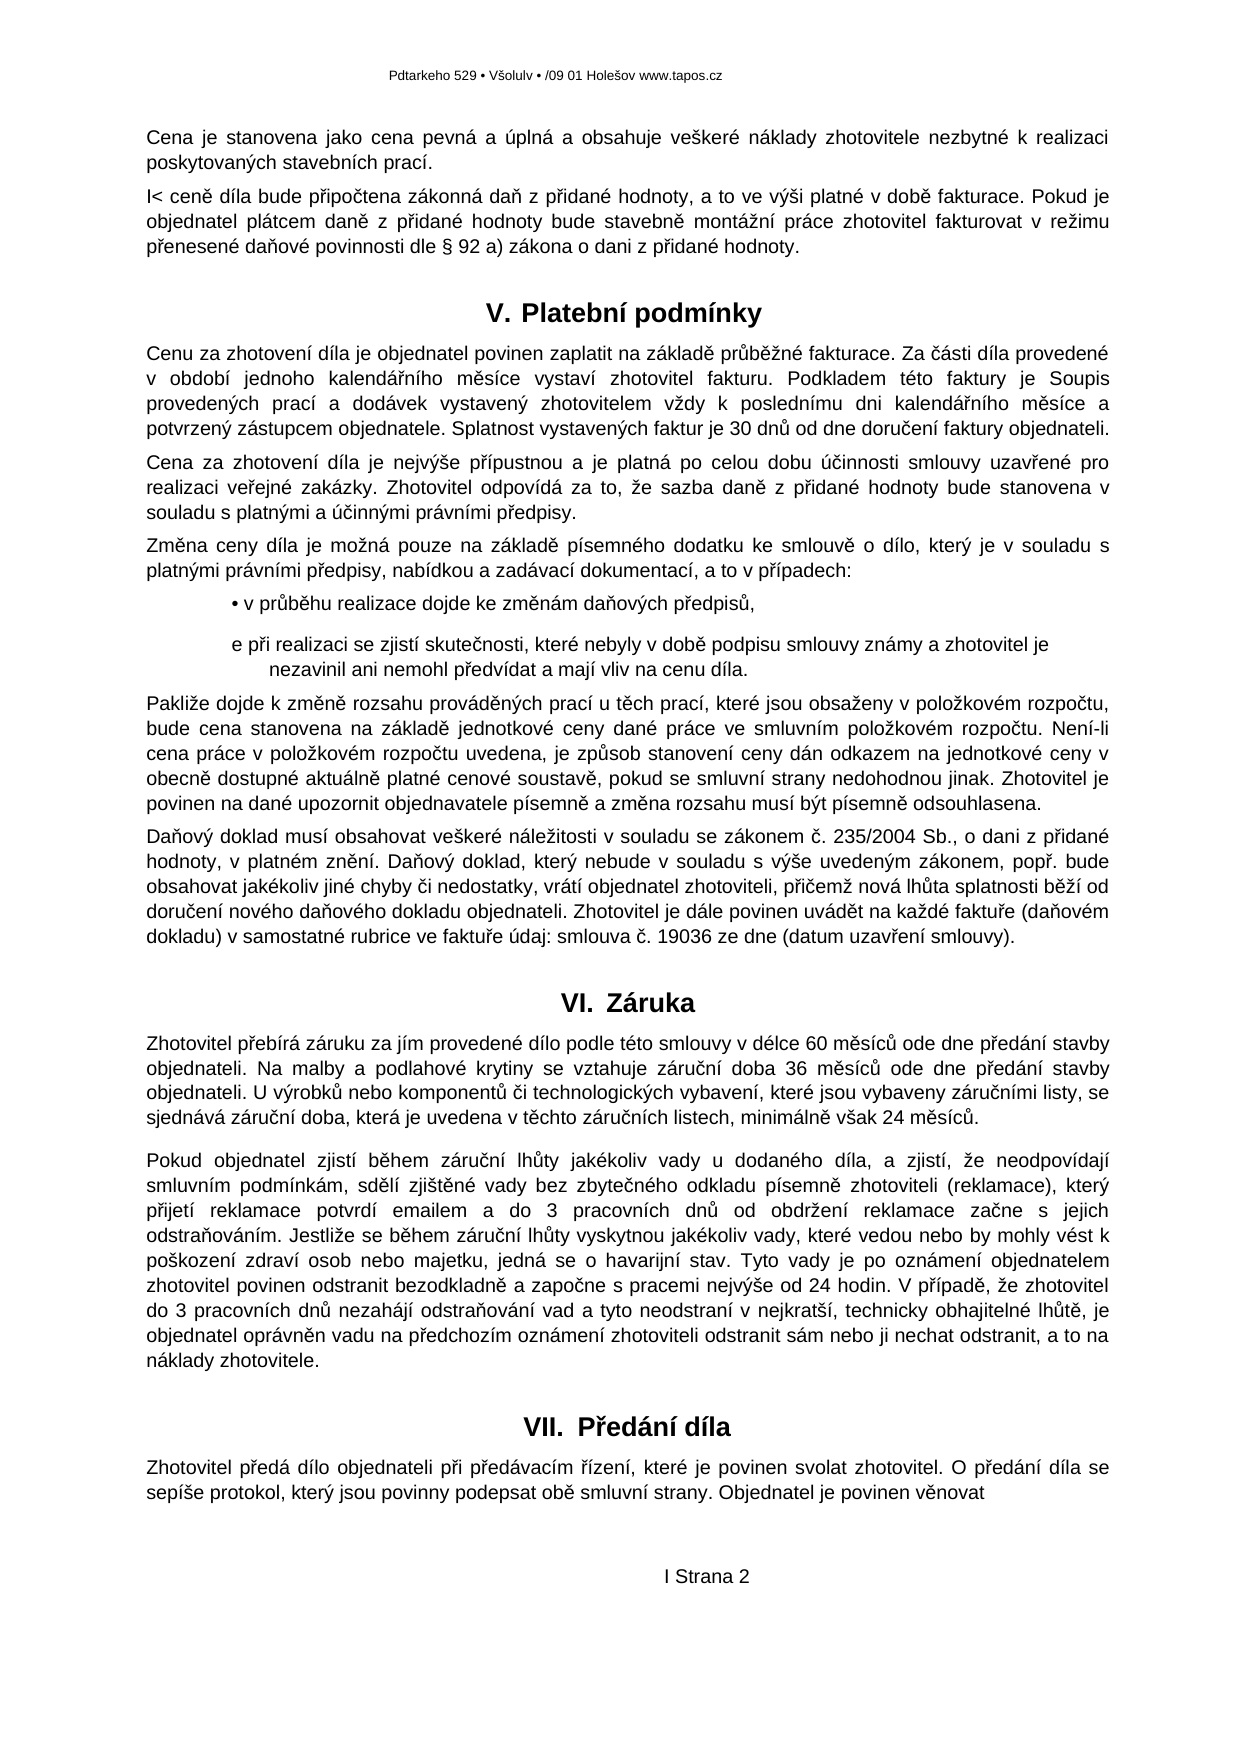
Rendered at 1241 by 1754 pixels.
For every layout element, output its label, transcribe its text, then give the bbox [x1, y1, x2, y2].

text Zhotovitel předá dílo objednateli při předávacím řízení, které je povinen svolat zhotovitel. O předání díla se sepíše protokol, který jsou povinny podepsat obě smluvní strany. Objednatel je povinen věnovat [146, 1455, 1111, 1504]
text Cena za zhotovení díla je nejvýše přípustnou a je platná po celou dobu účinnosti smlouvy uzavřené pro realizaci veřejné zakázky. Zhotovitel odpovídá za to, že sazba daně z přidané hodnoty bude stanovena v souladu s platnými a účinnými právními předpisy. [146, 449, 1111, 524]
subtitle Platební podmínky [486, 298, 1111, 328]
subtitle Záruka [561, 988, 1111, 1018]
text Daňový doklad musí obsahovat veškeré náležitosti v souladu se zákonem č. 235/2004 Sb., o dani z přidané hodnoty, v platném znění. Daňový doklad, který nebude v souladu s výše uvedeným zákonem, popř. bude obsahovat jakékoliv jiné chyby či nedostatky, vrátí objednatel zhotoviteli, přičemž nová lhůta splatnosti běží od doručení nového daňového dokladu objednateli. Zhotovitel je dále povinen uvádět na každé faktuře (daňovém dokladu) v samostatné rubrice ve faktuře údaj: smlouva č. 19036 ze dne (datum uzavření smlouvy). [146, 823, 1111, 948]
text • v průběhu realizace dojde ke změnám daňových předpisů, [231, 593, 1111, 615]
text e při realizaci se zjistí skutečnosti, které nebyly v době podpisu smlouvy známy a zhotovitel je nezavinil ani nemohl předvídat a mají vliv na cenu díla. [231, 632, 1111, 682]
text Pokud objednatel zjistí během záruční lhůty jakékoliv vady u dodaného díla, a zjistí, že neodpovídají smluvním podmínkám, sdělí zjištěné vady bez zbytečného odkladu písemně zhotoviteli (reklamace), který přijetí reklamace potvrdí emailem a do 3 pracovních dnů od obdržení reklamace začne s jejich odstraňováním. Jestliže se během záruční lhůty vyskytnou jakékoliv vady, které vedou nebo by mohly vést k poškození zdraví osob nebo majetku, jedná se o havarijní stav. Tyto vady je po oznámení objednatelem zhotovitel povinen odstranit bezodkladně a započne s pracemi nejvýše od 24 hodin. V případě, že zhotovitel do 3 pracovních dnů nezahájí odstraňování vad a tyto neodstraní v nejkratší, technicky obhajitelné lhůtě, je objednatel oprávněn vadu na předchozím oznámení zhotoviteli odstranit sám nebo ji nechat odstranit, a to na náklady zhotovitele. [146, 1147, 1111, 1372]
text Změna ceny díla je možná pouze na základě písemného dodatku ke smlouvě o dílo, který je v souladu s platnými právními předpisy, nabídkou a zadávací dokumentací, a to v případech: [146, 532, 1111, 582]
subtitle Předání díla [523, 1412, 1111, 1442]
text I< ceně díla bude připočtena zákonná daň z přidané hodnoty, a to ve výši platné v době fakturace. Pokud je objednatel plátcem daně z přidané hodnoty bude stavebně montážní práce zhotovitel fakturovat v režimu přenesené daňové povinnosti dle § 92 a) zákona o dani z přidané hodnoty. [146, 183, 1111, 258]
text Pakliže dojde k změně rozsahu prováděných prací u těch prací, které jsou obsaženy v položkovém rozpočtu, bude cena stanovena na základě jednotkové ceny dané práce ve smluvním položkovém rozpočtu. Není-li cena práce v položkovém rozpočtu uvedena, je způsob stanovení ceny dán odkazem na jednotkové ceny v obecně dostupné aktuálně platné cenové soustavě, pokud se smluvní strany nedohodnou jinak. Zhotovitel je povinen na dané upozornit objednavatele písemně a změna rozsahu musí být písemně odsouhlasena. [146, 690, 1111, 815]
text Cenu za zhotovení díla je objednatel povinen zaplatit na základě průběžné fakturace. Za části díla provedené v období jednoho kalendářního měsíce vystaví zhotovitel fakturu. Podkladem této faktury je Soupis provedených prací a dodávek vystavený zhotovitelem vždy k poslednímu dni kalendářního měsíce a potvrzený zástupcem objednatele. Splatnost vystavených faktur je 30 dnů od dne doručení faktury objednateli. [146, 341, 1111, 441]
text Cena je stanovena jako cena pevná a úplná a obsahuje veškeré náklady zhotovitele nezbytné k realizaci poskytovaných stavebních prací. [146, 124, 1111, 175]
text Zhotovitel přebírá záruku za jím provedené dílo podle této smlouvy v délce 60 měsíců ode dne předání stavby objednateli. Na malby a podlahové krytiny se vztahuje záruční doba 36 měsíců ode dne předání stavby objednateli. U výrobků nebo komponentů či technologických vybavení, které jsou vybaveny záručními listy, se sjednává záruční doba, která je uvedena v těchto záručních listech, minimálně však 24 měsíců. [146, 1031, 1111, 1129]
